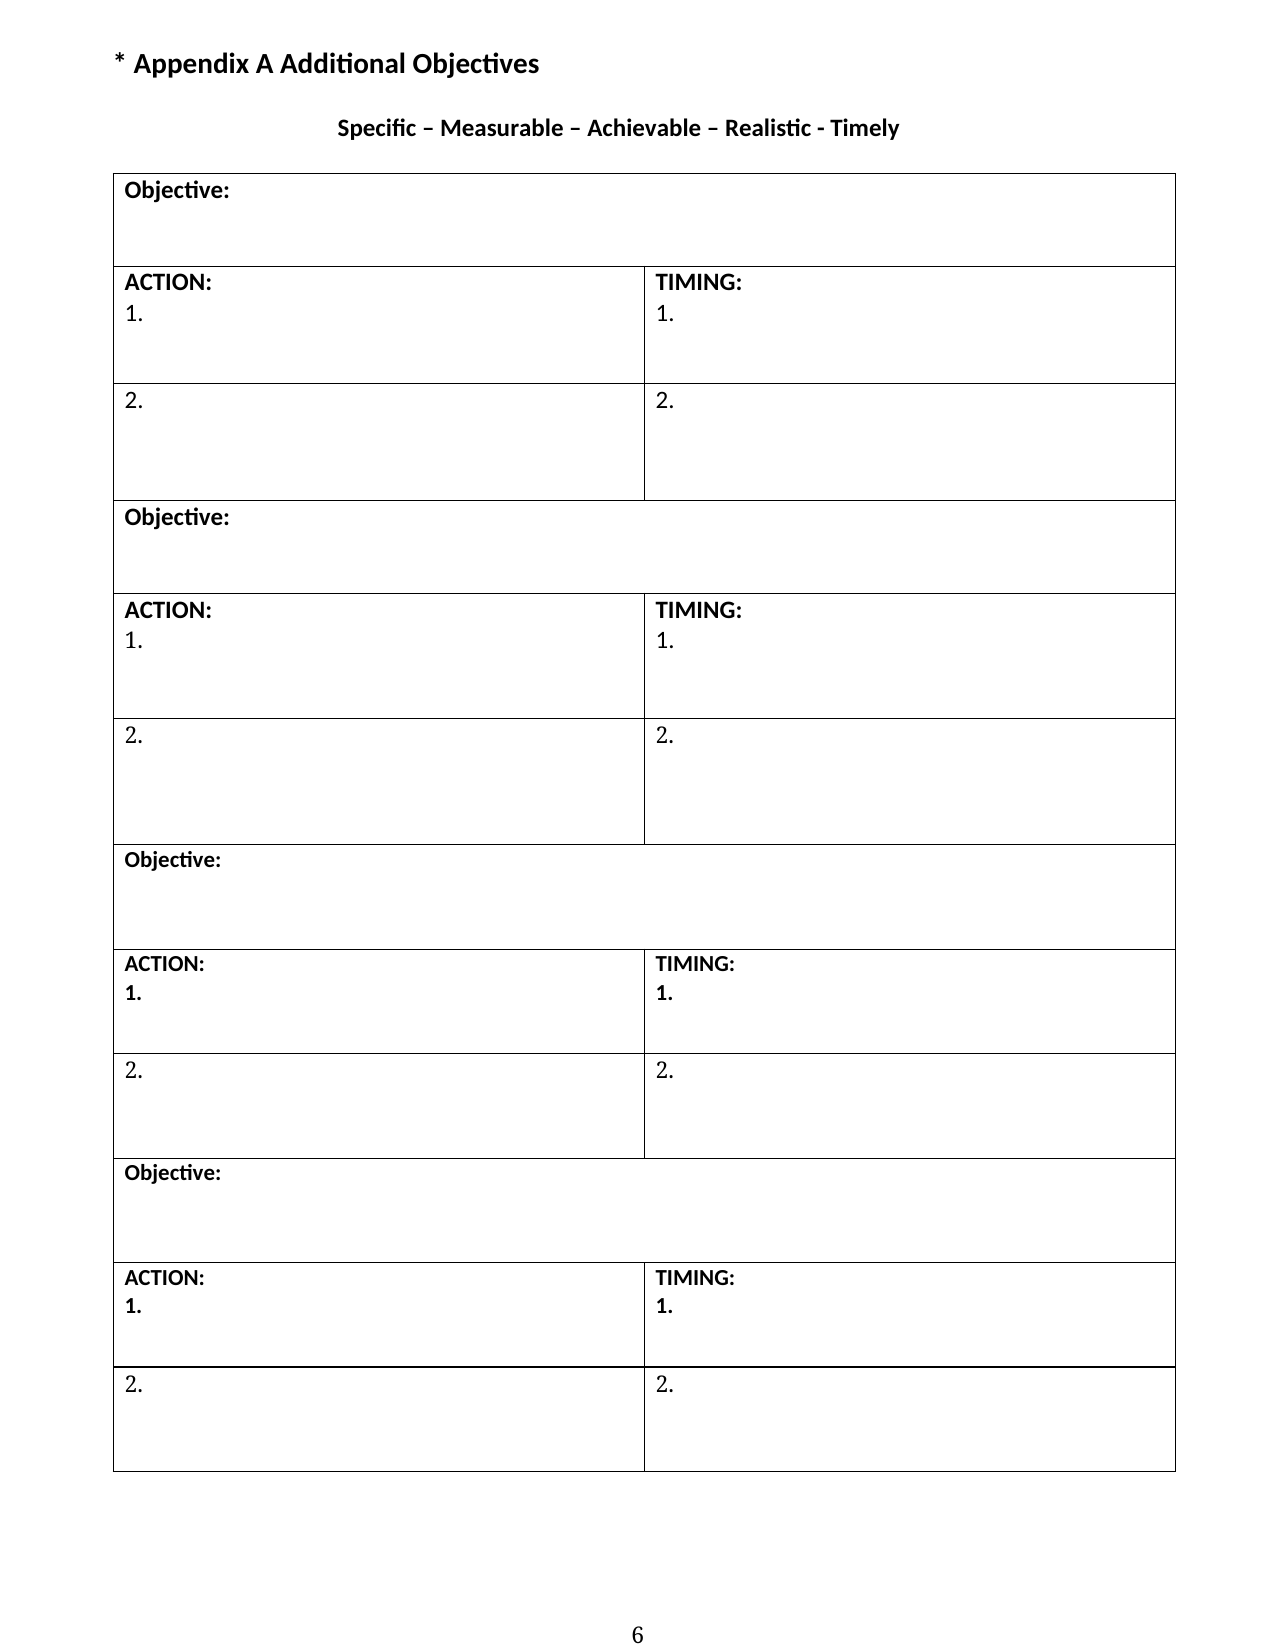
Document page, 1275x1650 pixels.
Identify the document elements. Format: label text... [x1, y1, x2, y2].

text Specific – Measurable – Achievable – Realistic - Timely [262, 112, 1162, 142]
table_cell TIMING: 1. [645, 267, 1175, 383]
table_header Objective: [114, 174, 1175, 266]
table_cell ACTION: 1. [114, 594, 644, 718]
table_cell 2. [645, 384, 1175, 500]
text * Appendix A Additional Objectives [112, 45, 1162, 112]
table_cell 2. [114, 384, 644, 500]
table_cell TIMING: 1. [645, 1263, 1175, 1366]
table_cell 2. [645, 719, 1175, 844]
table_cell TIMING: 1. [645, 594, 1175, 718]
table_cell 2. [645, 1054, 1175, 1157]
table_cell ACTION: 1. [114, 950, 644, 1053]
table_cell Objective: [114, 501, 1175, 593]
table_cell ACTION: 1. [114, 1263, 644, 1366]
table_cell 2. [114, 719, 644, 844]
table_cell 2. [645, 1368, 1175, 1471]
table_cell 2. [114, 1054, 644, 1157]
table_cell Objective: [114, 845, 1175, 948]
table_cell ACTION: 1. [114, 267, 644, 383]
table_cell Objective: [114, 1159, 1175, 1262]
table_cell 2. [114, 1368, 644, 1471]
table_cell TIMING: 1. [645, 950, 1175, 1053]
